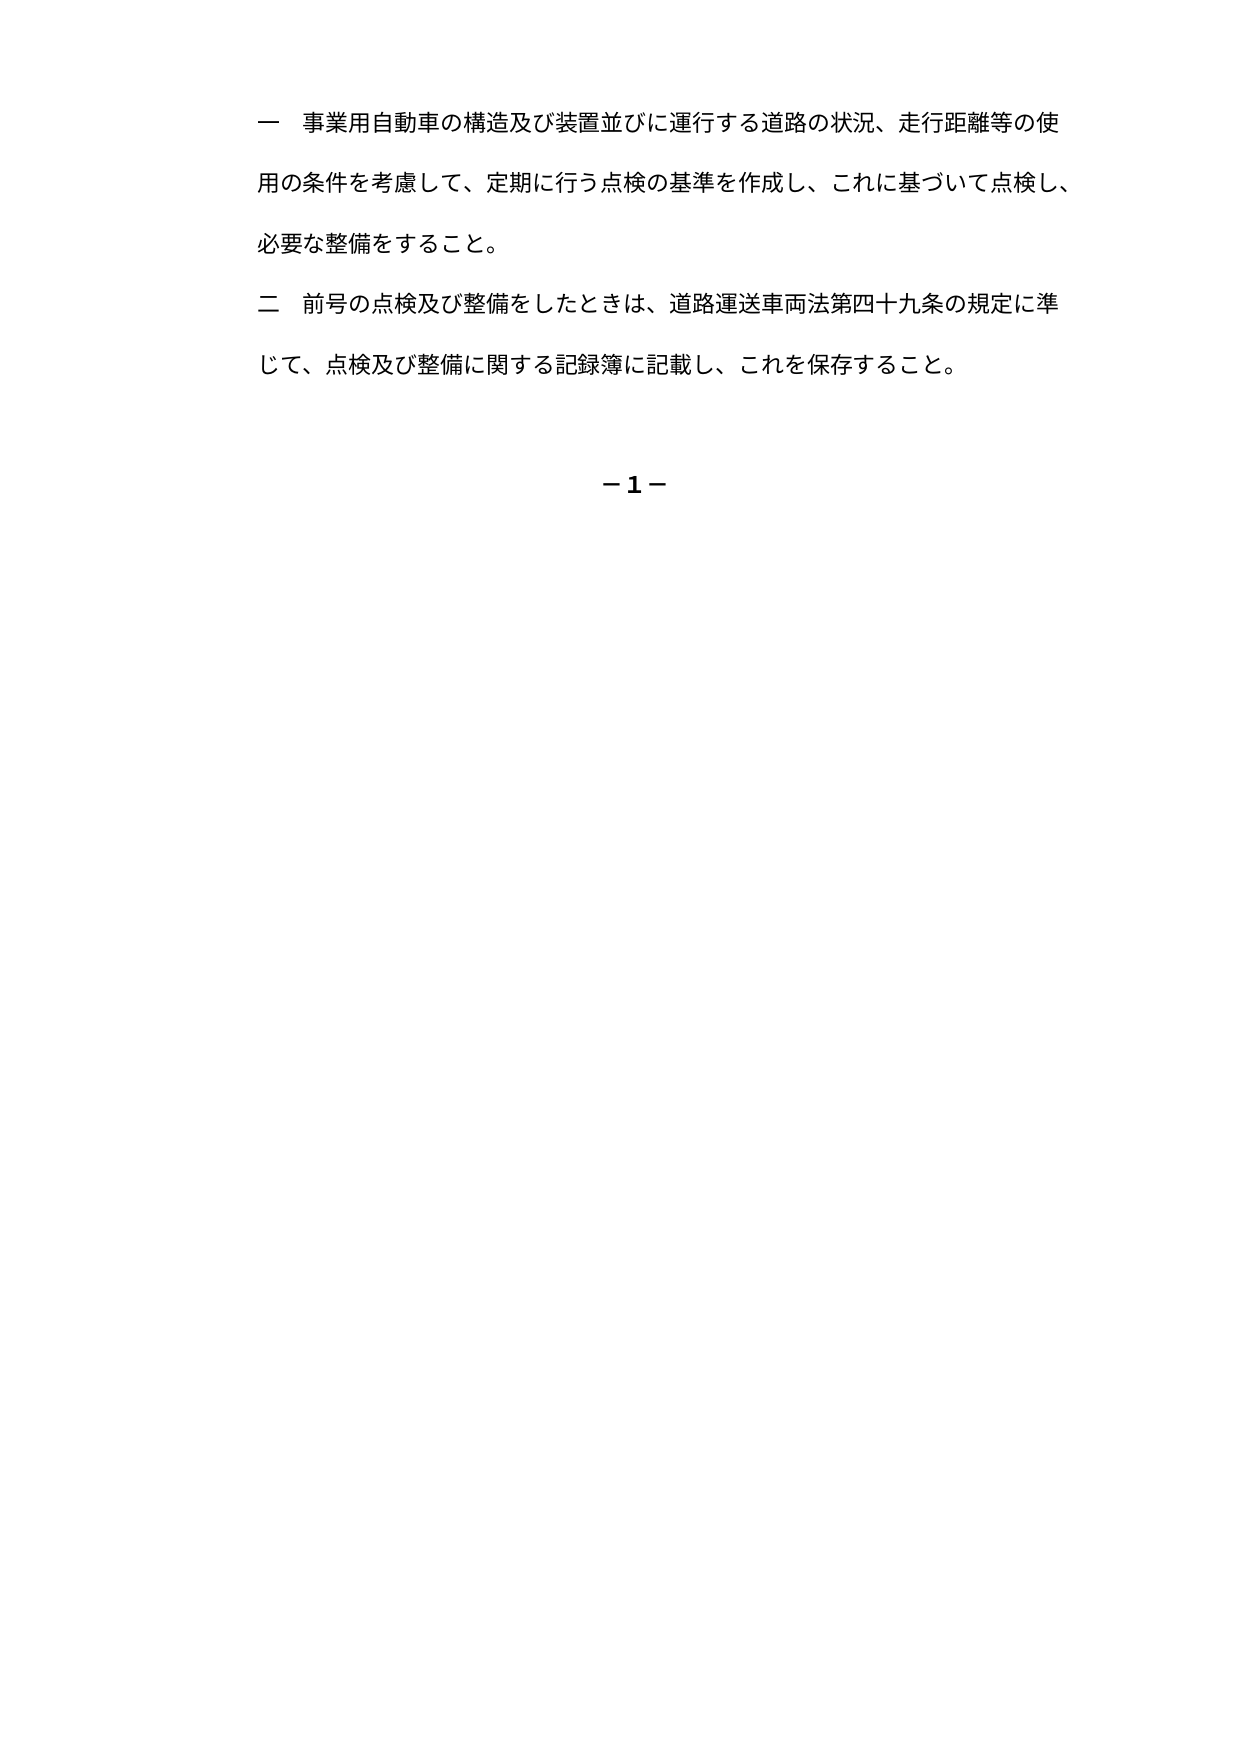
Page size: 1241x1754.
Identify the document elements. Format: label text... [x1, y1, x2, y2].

text 一 事業用自動車の構造及び装置並びに運行する道路の状況、走行距離等の使用の条件を考慮して、定期に行う点検の基準を作成し、これに基づいて点検し、必要な整備をすること。 [235, 91, 1071, 272]
text 二 前号の点検及び整備をしたときは、道路運送車両法第四十九条の規定に準じて、点検及び整備に関する記録簿に記載し、これを保存すること。 [235, 272, 1071, 393]
text －１－ [96, 454, 1173, 514]
